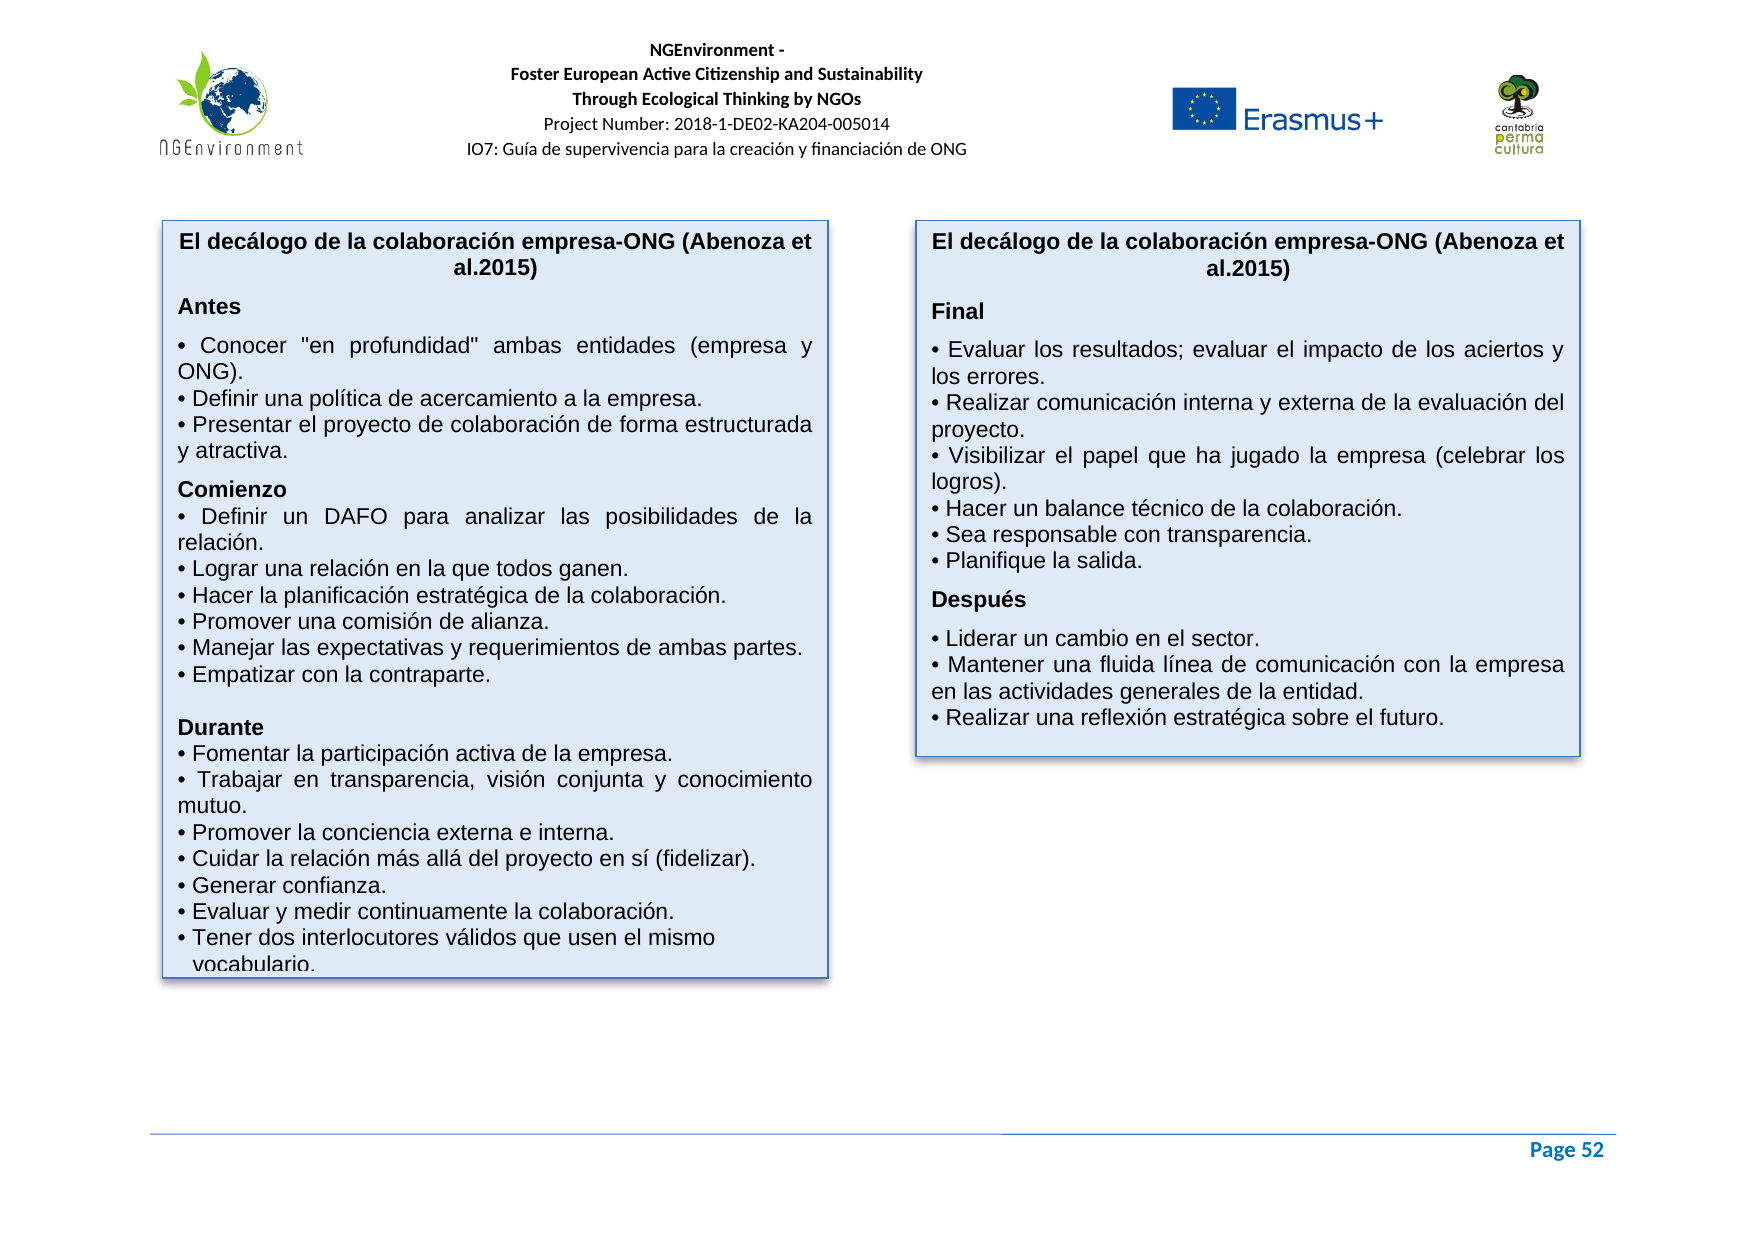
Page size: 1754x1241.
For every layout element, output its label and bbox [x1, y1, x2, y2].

picture [150, 21, 312, 184]
picture [1495, 75, 1543, 155]
picture [1160, 75, 1395, 142]
